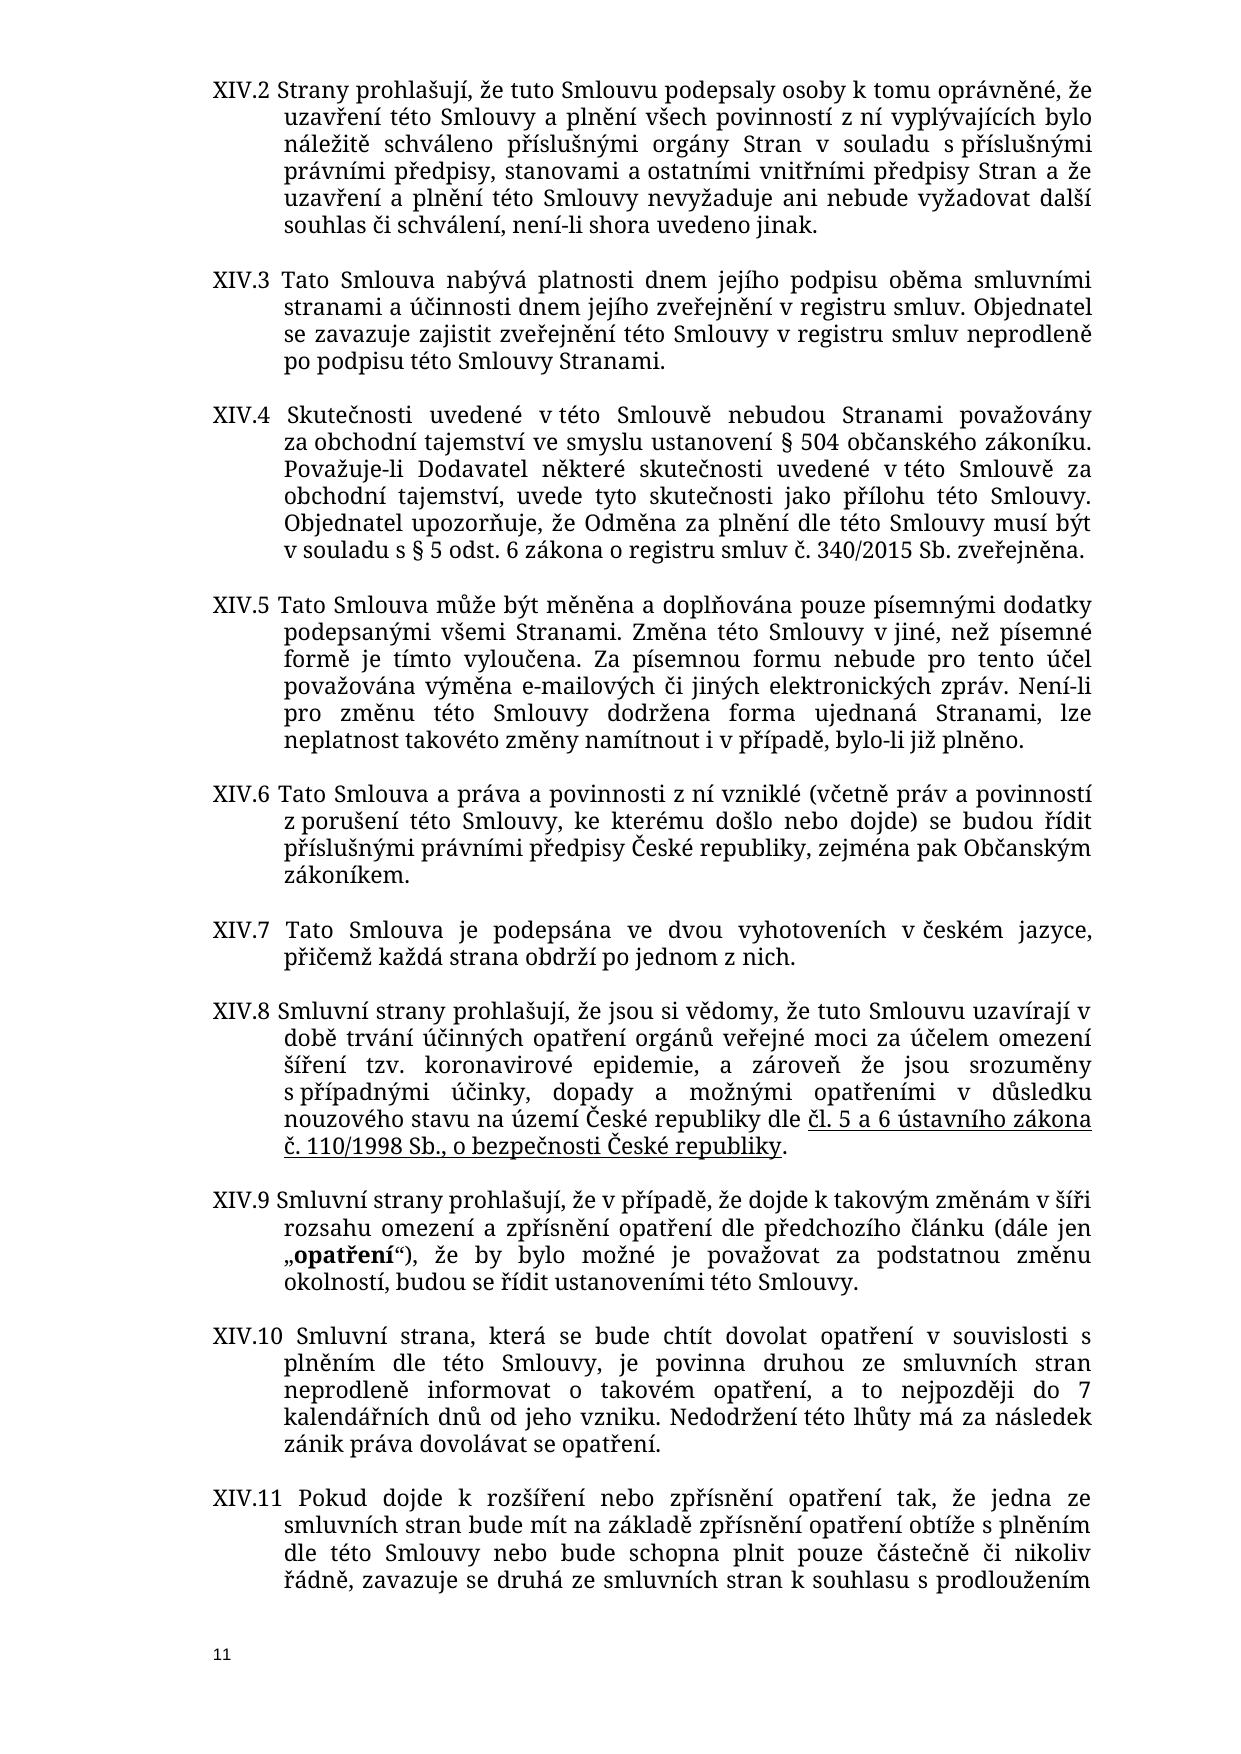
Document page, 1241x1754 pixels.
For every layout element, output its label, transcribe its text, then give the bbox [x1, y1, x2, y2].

subtitle XIV.7 Tato Smlouva je podepsána ve dvou vyhotoveních v českém jazyce, přičemž každá strana obdrží po jednom z nich. [213, 916, 1092, 971]
subtitle XIV.4 Skutečnosti uvedené v této Smlouvě nebudou Stranami považovány za obchodní tajemství ve smyslu ustanovení § 504 občanského zákoníku. Považuje-li Dodavatel některé skutečnosti uvedené v této Smlouvě za obchodní tajemství, uvede tyto skutečnosti jako přílohu této Smlouvy. Objednatel upozorňuje, že Odměna za plnění dle této Smlouvy musí být v souladu s § 5 odst. 6 zákona o registru smluv č. 340/2015 Sb. zveřejněna. [213, 402, 1092, 564]
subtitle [213, 1485, 1092, 1593]
subtitle XIV.9 Smluvní strany prohlašují, že v případě, že dojde k takovým změnám v šíři rozsahu omezení a zpřísnění opatření dle předchozího článku (dále jen „opatření“), že by bylo možné je považovat za podstatnou změnu okolností, budou se řídit ustanoveními této Smlouvy. [213, 1187, 1092, 1296]
subtitle XIV.5 Tato Smlouva může být měněna a doplňována pouze písemnými dodatky podepsanými všemi Stranami. Změna této Smlouvy v jiné, než písemné formě je tímto vyloučena. Za písemnou formu nebude pro tento účel považována výměna e-mailových či jiných elektronických zpráv. Není-li pro změnu této Smlouvy dodržena forma ujednaná Stranami, lze neplatnost takovéto změny namítnout i v případě, bylo-li již plněno. [213, 591, 1092, 754]
subtitle XIV.8 Smluvní strany prohlašují, že jsou si vědomy, že tuto Smlouvu uzavírají v době trvání účinných opatření orgánů veřejné moci za účelem omezení šíření tzv. koronavirové epidemie, a zároveň že jsou srozuměny s případnými účinky, dopady a možnými opatřeními v důsledku nouzového stavu na území České republiky dle čl. 5 a 6 ústavního zákona č. 110/1998 Sb., o bezpečnosti České republiky. [213, 998, 1092, 1160]
subtitle XIV.6 Tato Smlouva a práva a povinnosti z ní vzniklé (včetně práv a povinností z porušení této Smlouvy, ke kterému došlo nebo dojde) se budou řídit příslušnými právními předpisy České republiky, zejména pak Občanským zákoníkem. [213, 781, 1092, 889]
subtitle XIV.2 Strany prohlašují, že tuto Smlouvu podepsaly osoby k tomu oprávněné, že uzavření této Smlouvy a plnění všech povinností z ní vyplývajících bylo náležitě schváleno příslušnými orgány Stran v souladu s příslušnými právními předpisy, stanovami a ostatními vnitřními předpisy Stran a že uzavření a plnění této Smlouvy nevyžaduje ani nebude vyžadovat další souhlas či schválení, není-li shora uvedeno jinak. [213, 77, 1092, 239]
subtitle XIV.3 Tato Smlouva nabývá platnosti dnem jejího podpisu oběma smluvními stranami a účinnosti dnem jejího zveřejnění v registru smluv. Objednatel se zavazuje zajistit zveřejnění této Smlouvy v registru smluv neprodleně po podpisu této Smlouvy Stranami. [213, 266, 1092, 375]
subtitle XIV.10 Smluvní strana, která se bude chtít dovolat opatření v souvislosti s plněním dle této Smlouvy, je povinna druhou ze smluvních stran neprodleně informovat o takovém opatření, a to nejpozději do 7 kalendářních dnů od jeho vzniku. Nedodržení této lhůty má za následek zánik práva dovolávat se opatření. [213, 1323, 1092, 1458]
